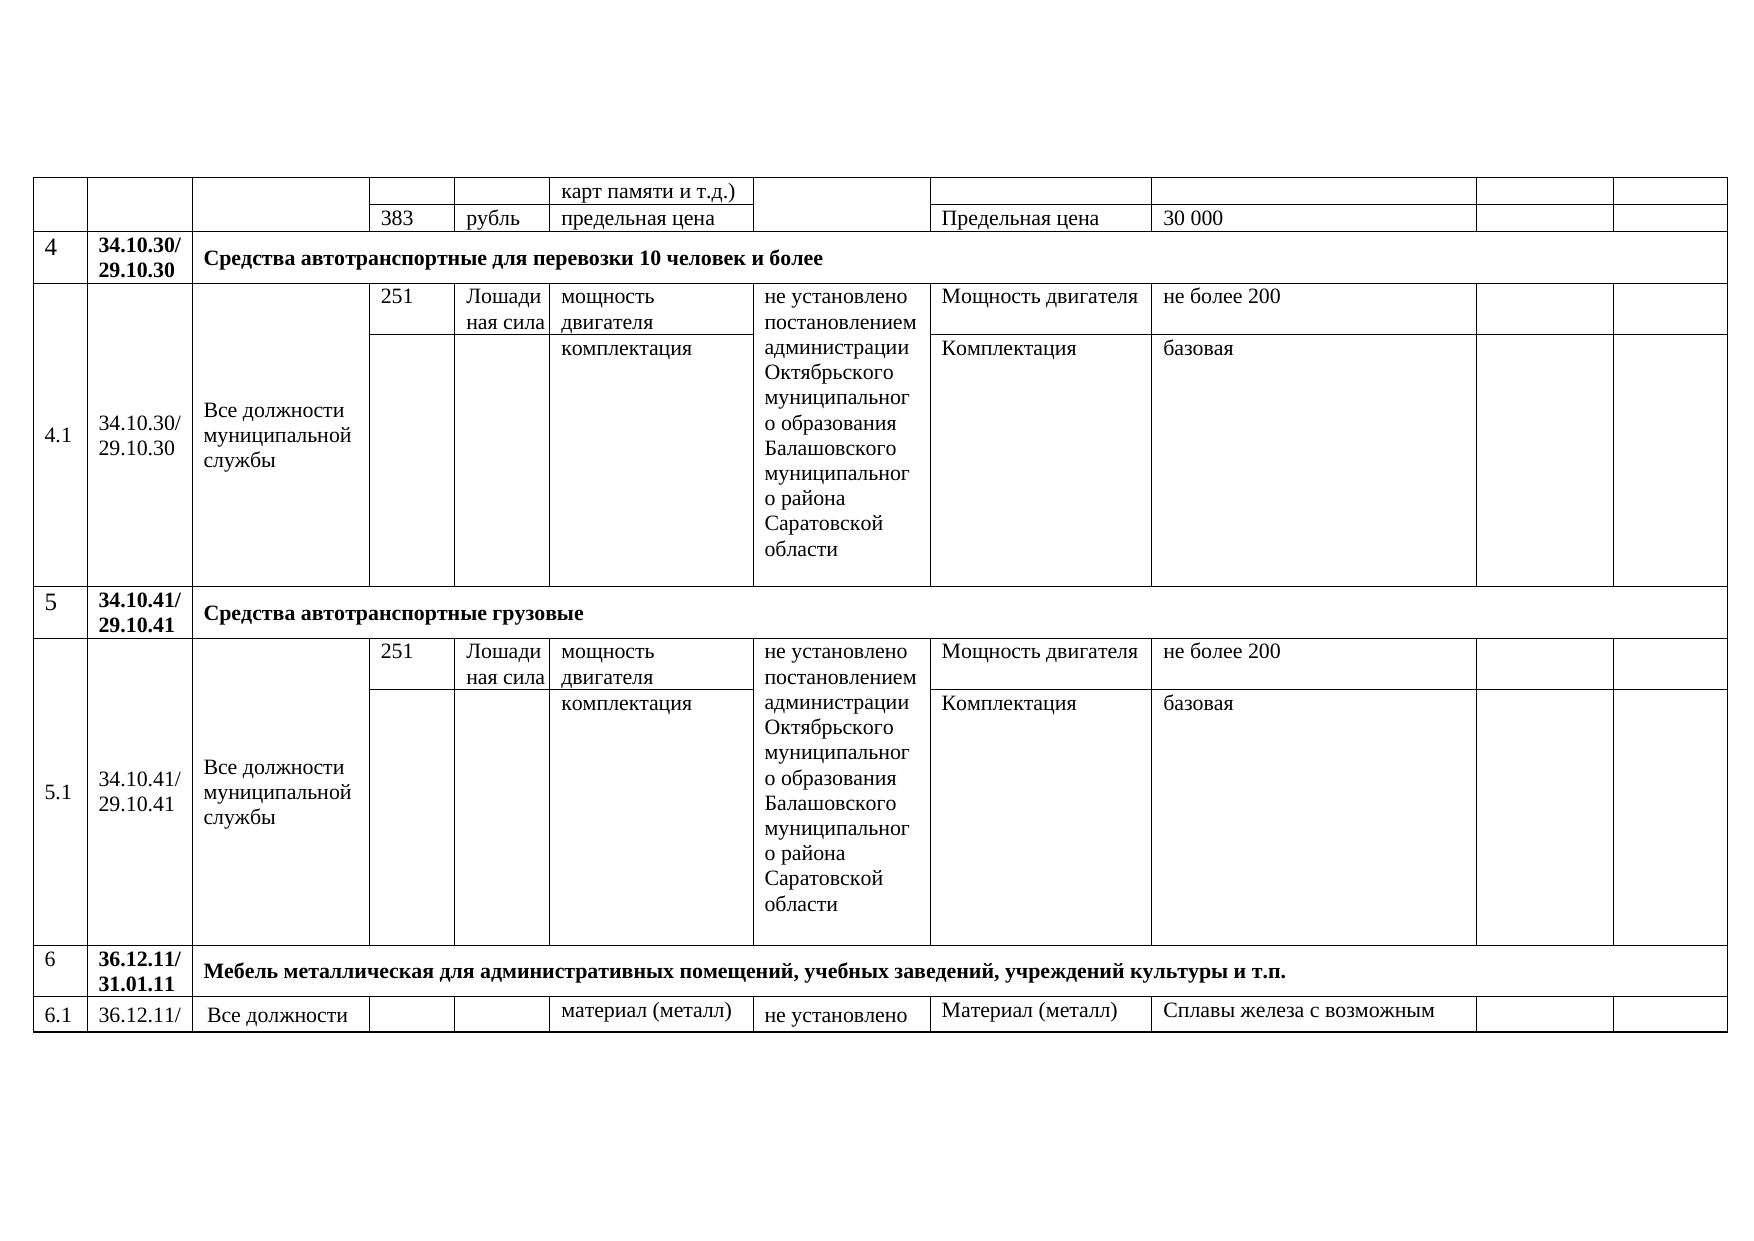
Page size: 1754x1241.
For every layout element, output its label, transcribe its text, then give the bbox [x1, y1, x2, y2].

table_cell [1614, 284, 1727, 334]
table_cell [370, 690, 454, 944]
table_cell [455, 178, 549, 203]
table_cell [1477, 690, 1613, 944]
table_cell Лошадиная сила [455, 639, 549, 689]
table_cell 30 000 [1152, 205, 1476, 231]
table_cell не установлено постановлением администрации Октябрьского муниципального образования Балашовского муниципального района Саратовской области [754, 639, 930, 944]
table_cell [455, 997, 549, 1031]
table_cell [1477, 205, 1613, 231]
table_cell [455, 690, 549, 944]
table_cell материал (металл) [550, 997, 753, 1031]
table_cell [1477, 178, 1613, 203]
table_cell [1614, 178, 1727, 203]
table_cell Все должности муниципальной службы [193, 284, 369, 586]
table_cell 34.10.30/ 29.10.30 [88, 284, 192, 586]
table_cell [370, 335, 454, 586]
table_cell [1614, 205, 1727, 231]
table_cell [1477, 284, 1613, 334]
table_cell 5 [34, 587, 87, 637]
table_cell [754, 997, 930, 1031]
table_cell мощность двигателя [550, 284, 753, 334]
table_cell 5.1 [34, 639, 87, 944]
table_cell [1614, 997, 1727, 1031]
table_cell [193, 997, 369, 1031]
table_cell 34.10.30/ 29.10.30 [88, 232, 192, 282]
table_cell рубль [455, 205, 549, 231]
table_cell Все должности муниципальной службы [193, 639, 369, 944]
table_cell Средства автотранспортные для перевозки 10 человек и более [193, 232, 1727, 282]
table_cell 6 [34, 946, 87, 996]
table_cell Мебель металлическая для административных помещений, учебных заведений, учреждений культуры и т.п. [193, 946, 1727, 996]
table_cell Мощность двигателя [931, 284, 1151, 334]
table_cell комплектация [550, 690, 753, 944]
table_cell [1477, 639, 1613, 689]
table_cell [455, 335, 549, 586]
table_cell [1614, 639, 1727, 689]
table_cell 36.12.11/ 31.01.11 [88, 946, 192, 996]
table_cell мощность двигателя [550, 639, 753, 689]
table_cell 34.10.41/ 29.10.41 [88, 587, 192, 637]
table_cell не более 200 [1152, 284, 1476, 334]
table_cell базовая [1152, 335, 1476, 586]
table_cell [1152, 178, 1476, 203]
table_cell 383 [370, 205, 454, 231]
table_cell 251 [370, 284, 454, 334]
table_cell 6.1 [34, 997, 87, 1031]
table_cell Средства автотранспортные грузовые [193, 587, 1727, 637]
table_cell [1614, 690, 1727, 944]
table_cell предельная цена [550, 205, 753, 231]
table_cell Материал (металл) [931, 997, 1151, 1031]
table_cell 36.12.11/ 31.01.11 [88, 997, 192, 1031]
table_cell Комплектация [931, 690, 1151, 944]
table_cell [550, 178, 753, 203]
table_cell Лошадиная сила [455, 284, 549, 334]
table_cell Предельная цена [931, 205, 1151, 231]
table_cell 4.1 [34, 284, 87, 586]
table_cell 4 [34, 232, 87, 282]
table_cell [370, 178, 454, 203]
table_cell [1477, 997, 1613, 1031]
table_cell [1614, 335, 1727, 586]
table_cell базовая [1152, 690, 1476, 944]
table_cell 34.10.41/ 29.10.41 [88, 639, 192, 944]
table_cell Комплектация [931, 335, 1151, 586]
table_cell [370, 997, 454, 1031]
table_cell [1477, 335, 1613, 586]
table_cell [1152, 997, 1476, 1031]
table_cell комплектация [550, 335, 753, 586]
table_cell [931, 178, 1151, 203]
table_cell Мощность двигателя [931, 639, 1151, 689]
table_cell не установлено постановлением администрации Октябрьского муниципального образования Балашовского муниципального района Саратовской области [754, 284, 930, 586]
table_cell 251 [370, 639, 454, 689]
table_cell не более 200 [1152, 639, 1476, 689]
